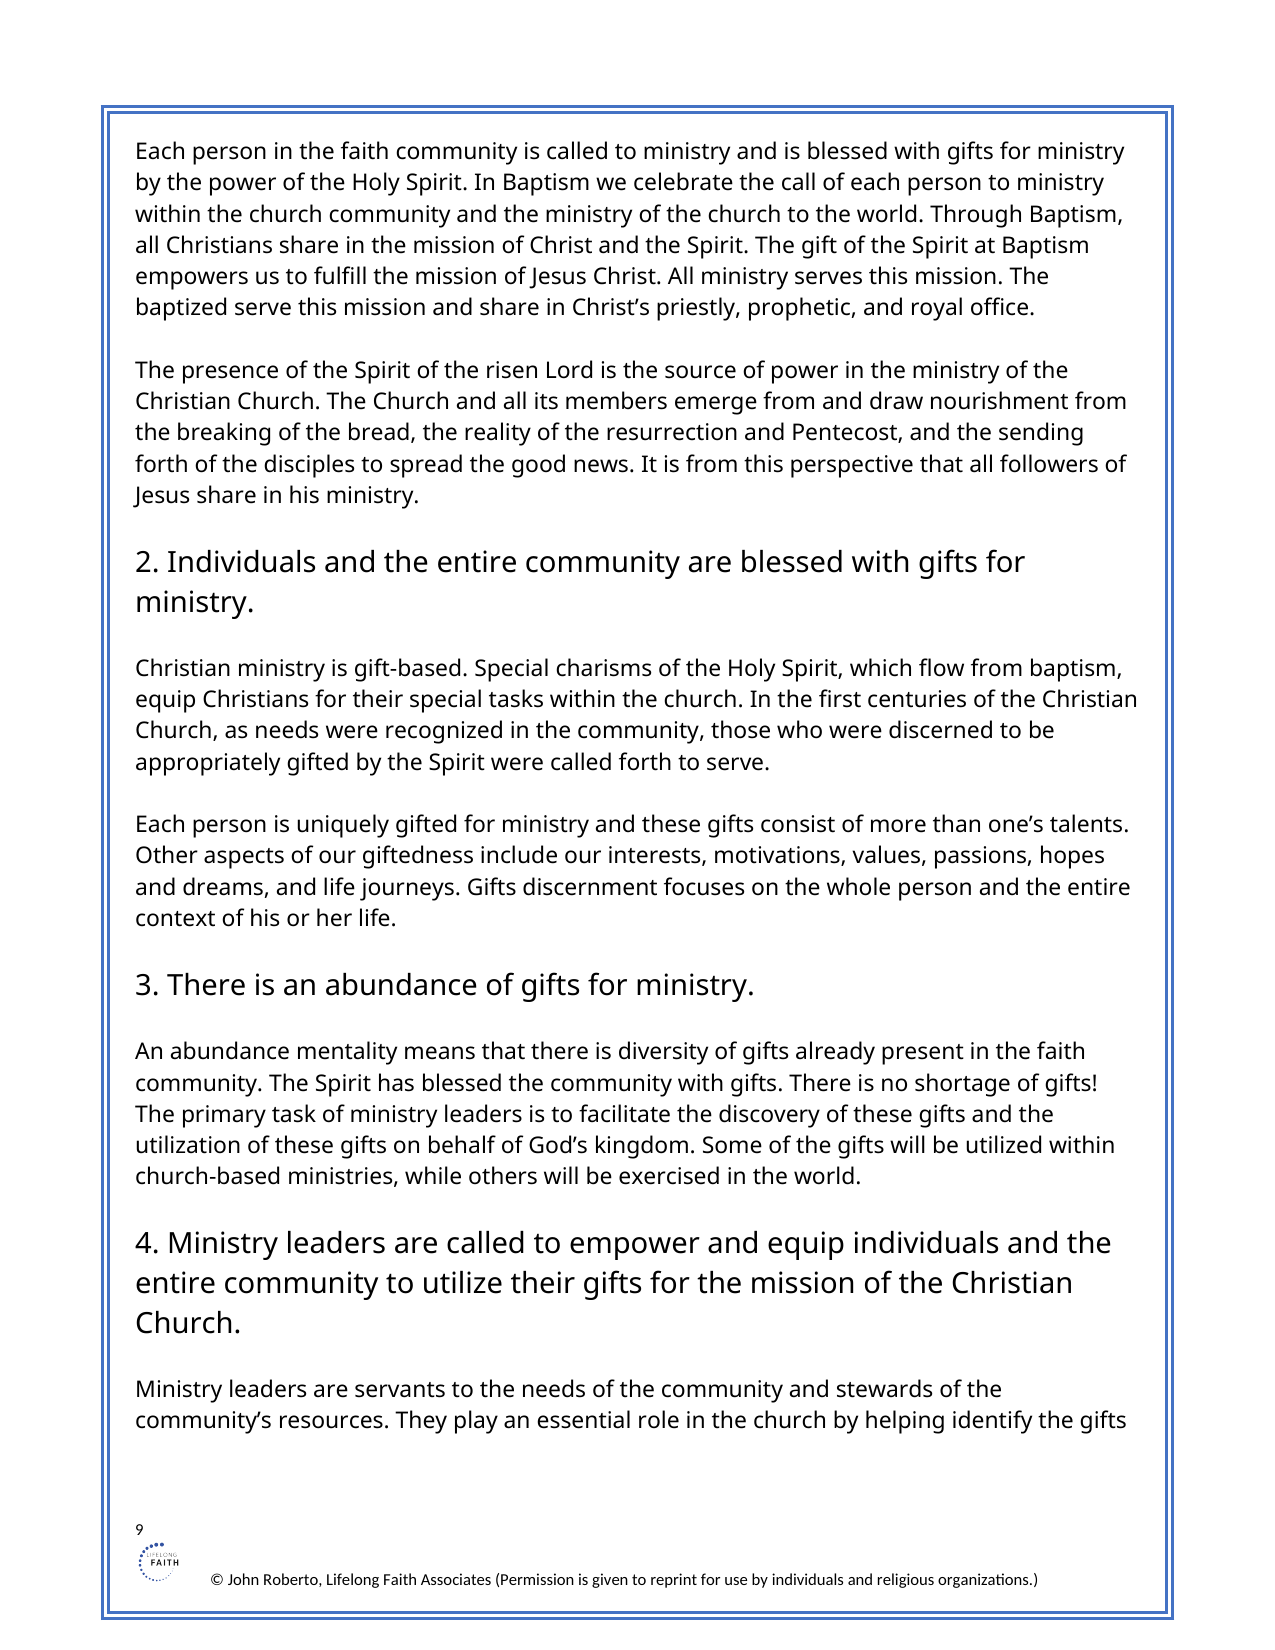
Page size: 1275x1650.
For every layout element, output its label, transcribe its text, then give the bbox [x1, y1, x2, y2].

picture [135, 1539, 182, 1586]
text 2. Individuals and the entire community are blessed with gifts for ministry. [135, 541, 1140, 621]
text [135, 1373, 1140, 1436]
text Christian ministry is gift-based. Special charisms of the Holy Spirit, which flow from baptism, equip Christians for their special tasks within the church. In the first centuries of the Christian Church, as needs were recognized in the community, those who were discerned to be appropriately gifted by the Spirit were called forth to serve. [135, 652, 1140, 808]
text An abundance mentality means that there is diversity of gifts already present in the faith community. The Spirit has blessed the community with gifts. There is no shortage of gifts! The primary task of ministry leaders is to facilitate the discovery of these gifts and the utilization of these gifts on behalf of God’s kingdom. Some of the gifts will be utilized within church-based ministries, while others will be exercised in the world. [135, 1035, 1140, 1192]
text Each person is uniquely gifted for ministry and these gifts consist of more than one’s talents. Other aspects of our giftedness include our interests, motivations, values, passions, hopes and dreams, and life journeys. Gifts discernment focuses on the whole person and the entire context of his or her life. [135, 808, 1140, 933]
text 3. There is an abundance of gifts for ministry. [135, 964, 1140, 1004]
text Each person in the faith community is called to ministry and is blessed with gifts for ministry by the power of the Holy Spirit. In Baptism we celebrate the call of each person to ministry within the church community and the ministry of the church to the world. Through Baptism, all Christians share in the mission of Christ and the Spirit. The gift of the Spirit at Baptism empowers us to fulfill the mission of Jesus Christ. All ministry serves this mission. The baptized serve this mission and share in Christ’s priestly, prophetic, and royal office. [135, 135, 1140, 322]
text The presence of the Spirit of the risen Lord is the source of power in the ministry of the Christian Church. The Church and all its members emerge from and draw nourishment from the breaking of the bread, the reality of the resurrection and Pentecost, and the sending forth of the disciples to spread the good news. It is from this perspective that all followers of Jesus share in his ministry. [135, 354, 1140, 541]
text 4. Ministry leaders are called to empower and equip individuals and the entire community to utilize their gifts for the mission of the Christian Church. [135, 1223, 1140, 1342]
